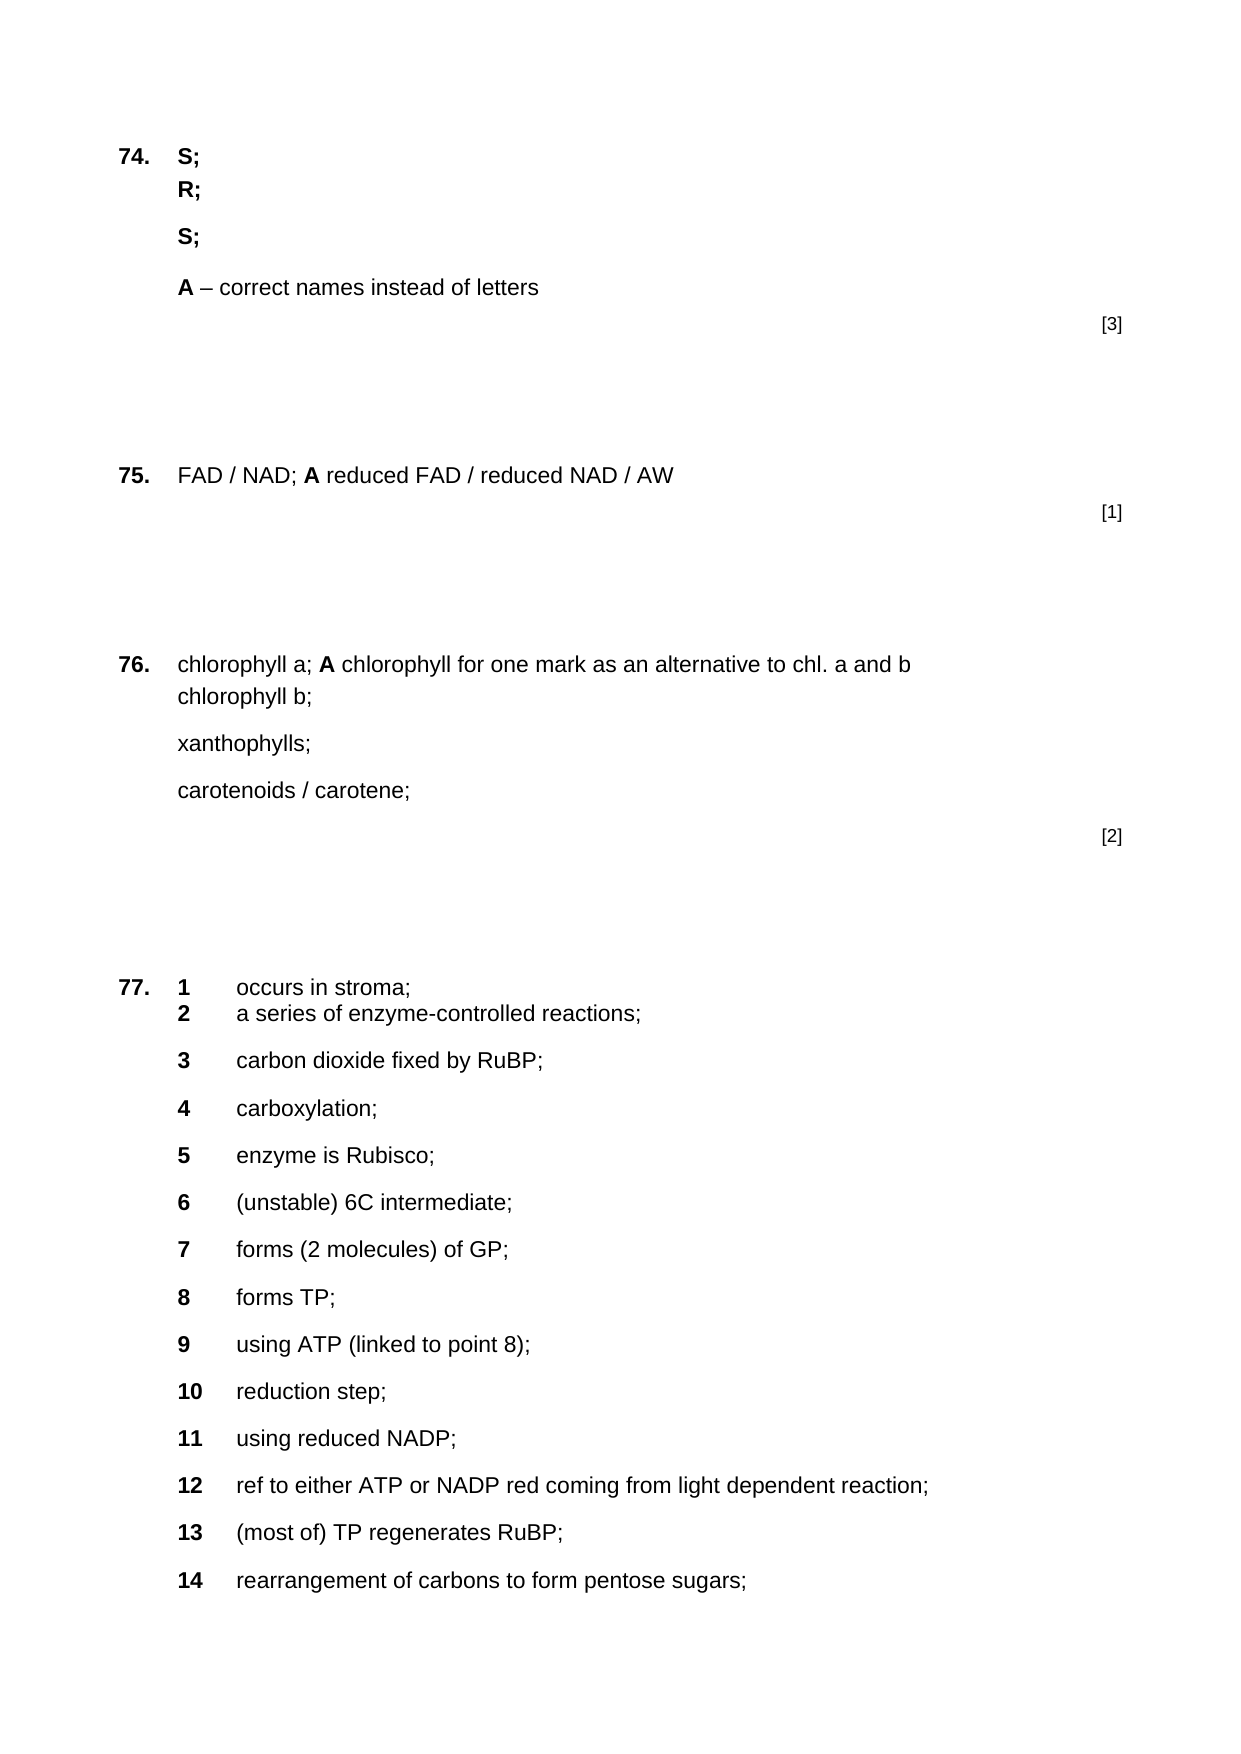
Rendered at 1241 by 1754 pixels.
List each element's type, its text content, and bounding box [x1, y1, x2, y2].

text [2] [118, 825, 1122, 846]
text 10 reduction step; [177, 1378, 1063, 1404]
text [1] [118, 501, 1122, 523]
text 76. chlorophyll a; A chlorophyll for one mark as an alternative to chl. a and b [118, 651, 1063, 677]
text A – correct names instead of letters [177, 274, 1063, 301]
text 74. S; [118, 143, 1063, 169]
text chlorophyll b; [177, 683, 1063, 709]
text 9 using ATP (linked to point 8); [177, 1331, 1063, 1357]
text 8 forms TP; [177, 1283, 1063, 1310]
text S; [177, 223, 1063, 249]
text 2 a series of enzyme-controlled reactions; [177, 1000, 1063, 1027]
text 13 (most of) TP regenerates RuBP; [177, 1519, 1063, 1546]
text 11 using reduced NADP; [177, 1425, 1063, 1451]
text 12 ref to either ATP or NADP red coming from light dependent reaction; [177, 1472, 1063, 1498]
text R; [177, 176, 1063, 202]
text 7 forms (2 molecules) of GP; [177, 1236, 1063, 1263]
text 14 rearrangement of carbons to form pentose sugars; [177, 1567, 1063, 1593]
text [3] [118, 313, 1122, 335]
text carotenoids / carotene; [177, 777, 1063, 804]
text 6 (unstable) 6C intermediate; [177, 1189, 1063, 1215]
text 75. FAD / NAD; A reduced FAD / reduced NAD / AW [118, 462, 1063, 489]
text 3 carbon dioxide fixed by RuBP; [177, 1047, 1063, 1074]
text xanthophylls; [177, 730, 1063, 757]
text 5 enzyme is Rubisco; [177, 1142, 1063, 1168]
text 77. 1 occurs in stroma; [118, 974, 1063, 1000]
text 4 carboxylation; [177, 1095, 1063, 1121]
